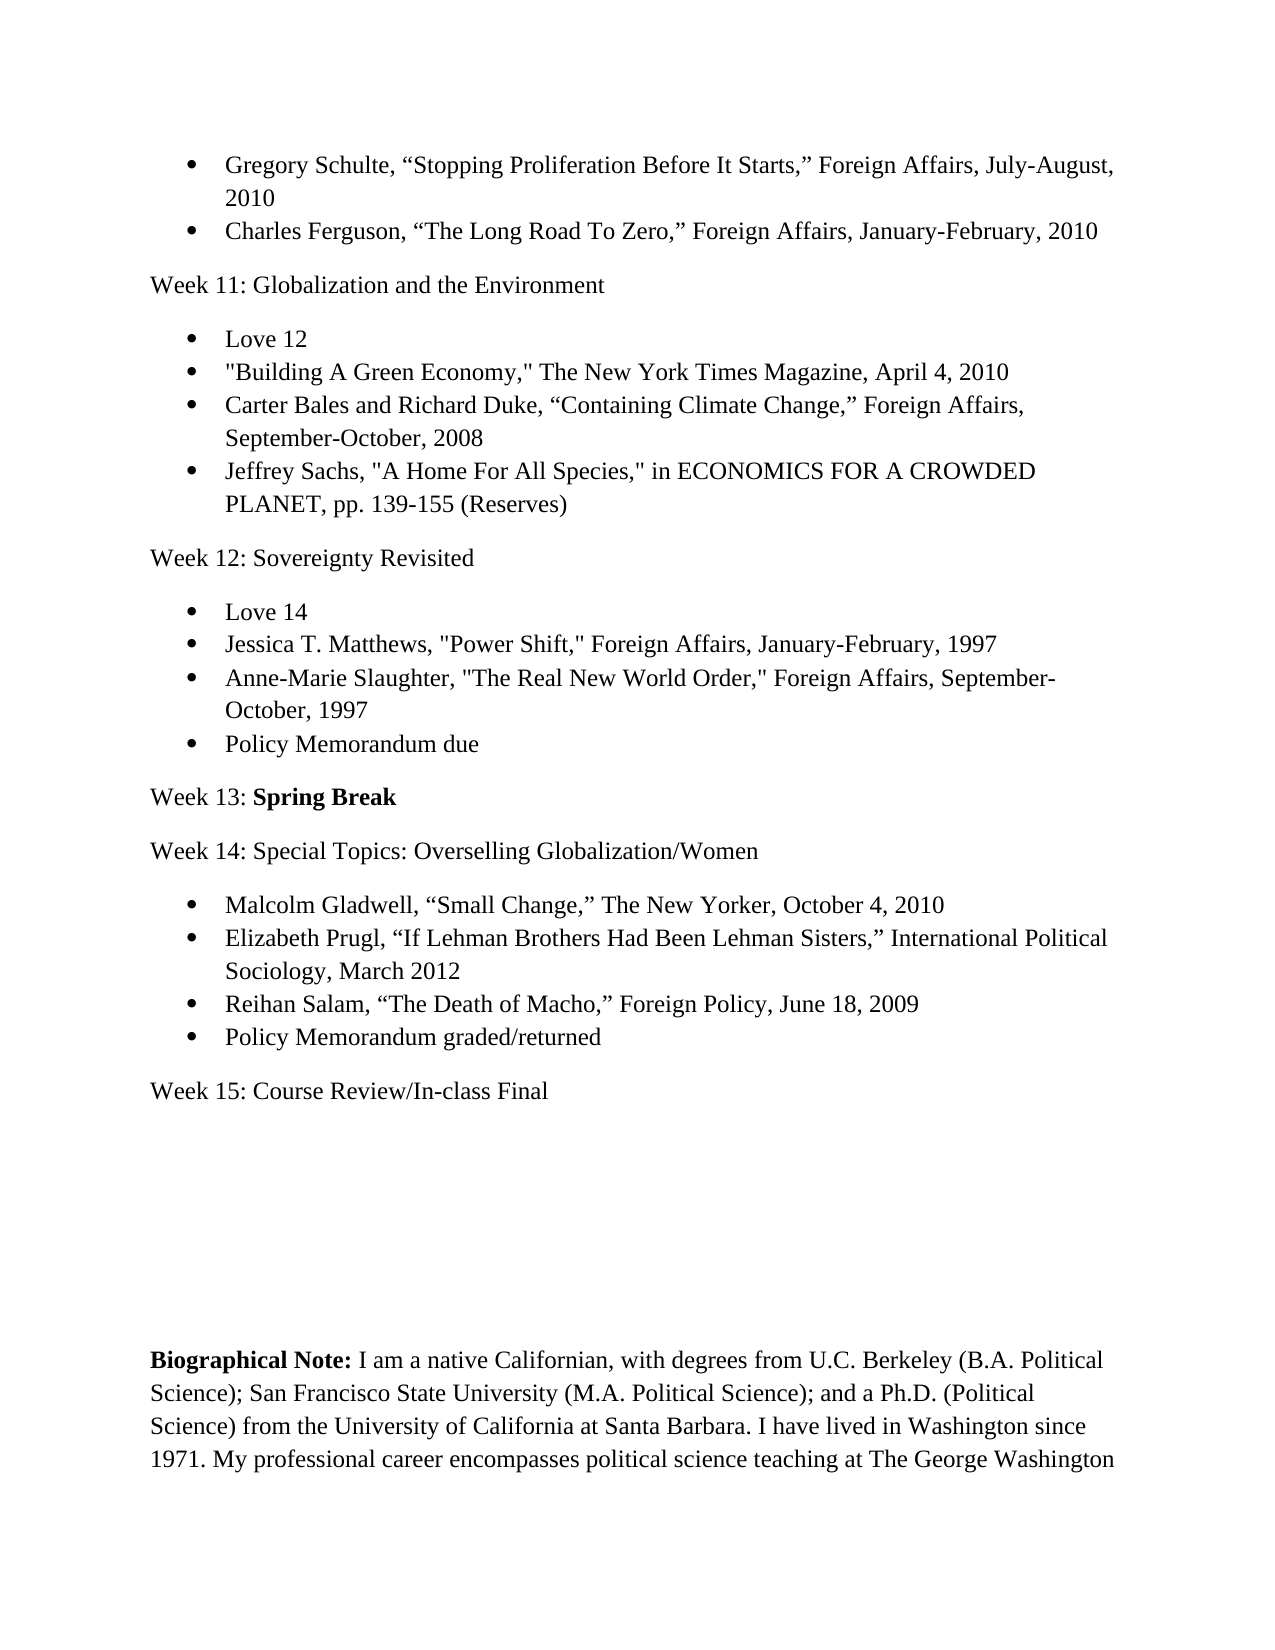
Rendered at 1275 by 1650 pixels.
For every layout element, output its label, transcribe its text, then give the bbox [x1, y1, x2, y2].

text Week 14: Special Topics: Overselling Globalization/Women [150, 836, 1125, 865]
text Week 12: Sovereignty Revisited [150, 543, 1125, 571]
list Jessica T. Matthews, "Power Shift," Foreign Affairs, January-February, 1997 [187, 629, 1125, 658]
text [150, 1345, 1125, 1473]
list Anne-Marie Slaughter, "The Real New World Order," Foreign Affairs, September-October, 1997 [187, 663, 1125, 724]
list Reihan Salam, “The Death of Macho,” Foreign Policy, June 18, 2009 [187, 989, 1125, 1018]
list "Building A Green Economy," The New York Times Magazine, April 4, 2010 [187, 357, 1125, 386]
list Malcolm Gladwell, “Small Change,” The New Yorker, October 4, 2010 [187, 890, 1125, 919]
list Policy Memorandum graded/returned [187, 1022, 1125, 1051]
list Elizabeth Prugl, “If Lehman Brothers Had Been Lehman Sisters,” International Political Sociology, March 2012 [187, 923, 1125, 985]
list Carter Bales and Richard Duke, “Containing Climate Change,” Foreign Affairs, September-October, 2008 [187, 390, 1125, 452]
list Love 12 [187, 324, 1125, 352]
list Jeffrey Sachs, "A Home For All Species," in ECONOMICS FOR A CROWDED PLANET, pp. 139-155 (Reserves) [187, 456, 1125, 518]
text Week 15: Course Review/In-class Final [150, 1076, 1125, 1105]
list Love 14 [187, 597, 1125, 625]
list Charles Ferguson, “The Long Road To Zero,” Foreign Affairs, January-February, 2010 [187, 216, 1125, 245]
text Week 13: Spring Break [150, 782, 1125, 811]
list Policy Memorandum due [187, 729, 1125, 757]
list Gregory Schulte, “Stopping Proliferation Before It Starts,” Foreign Affairs, July-August, 2010 [187, 150, 1125, 212]
text Week 11: Globalization and the Environment [150, 270, 1125, 299]
